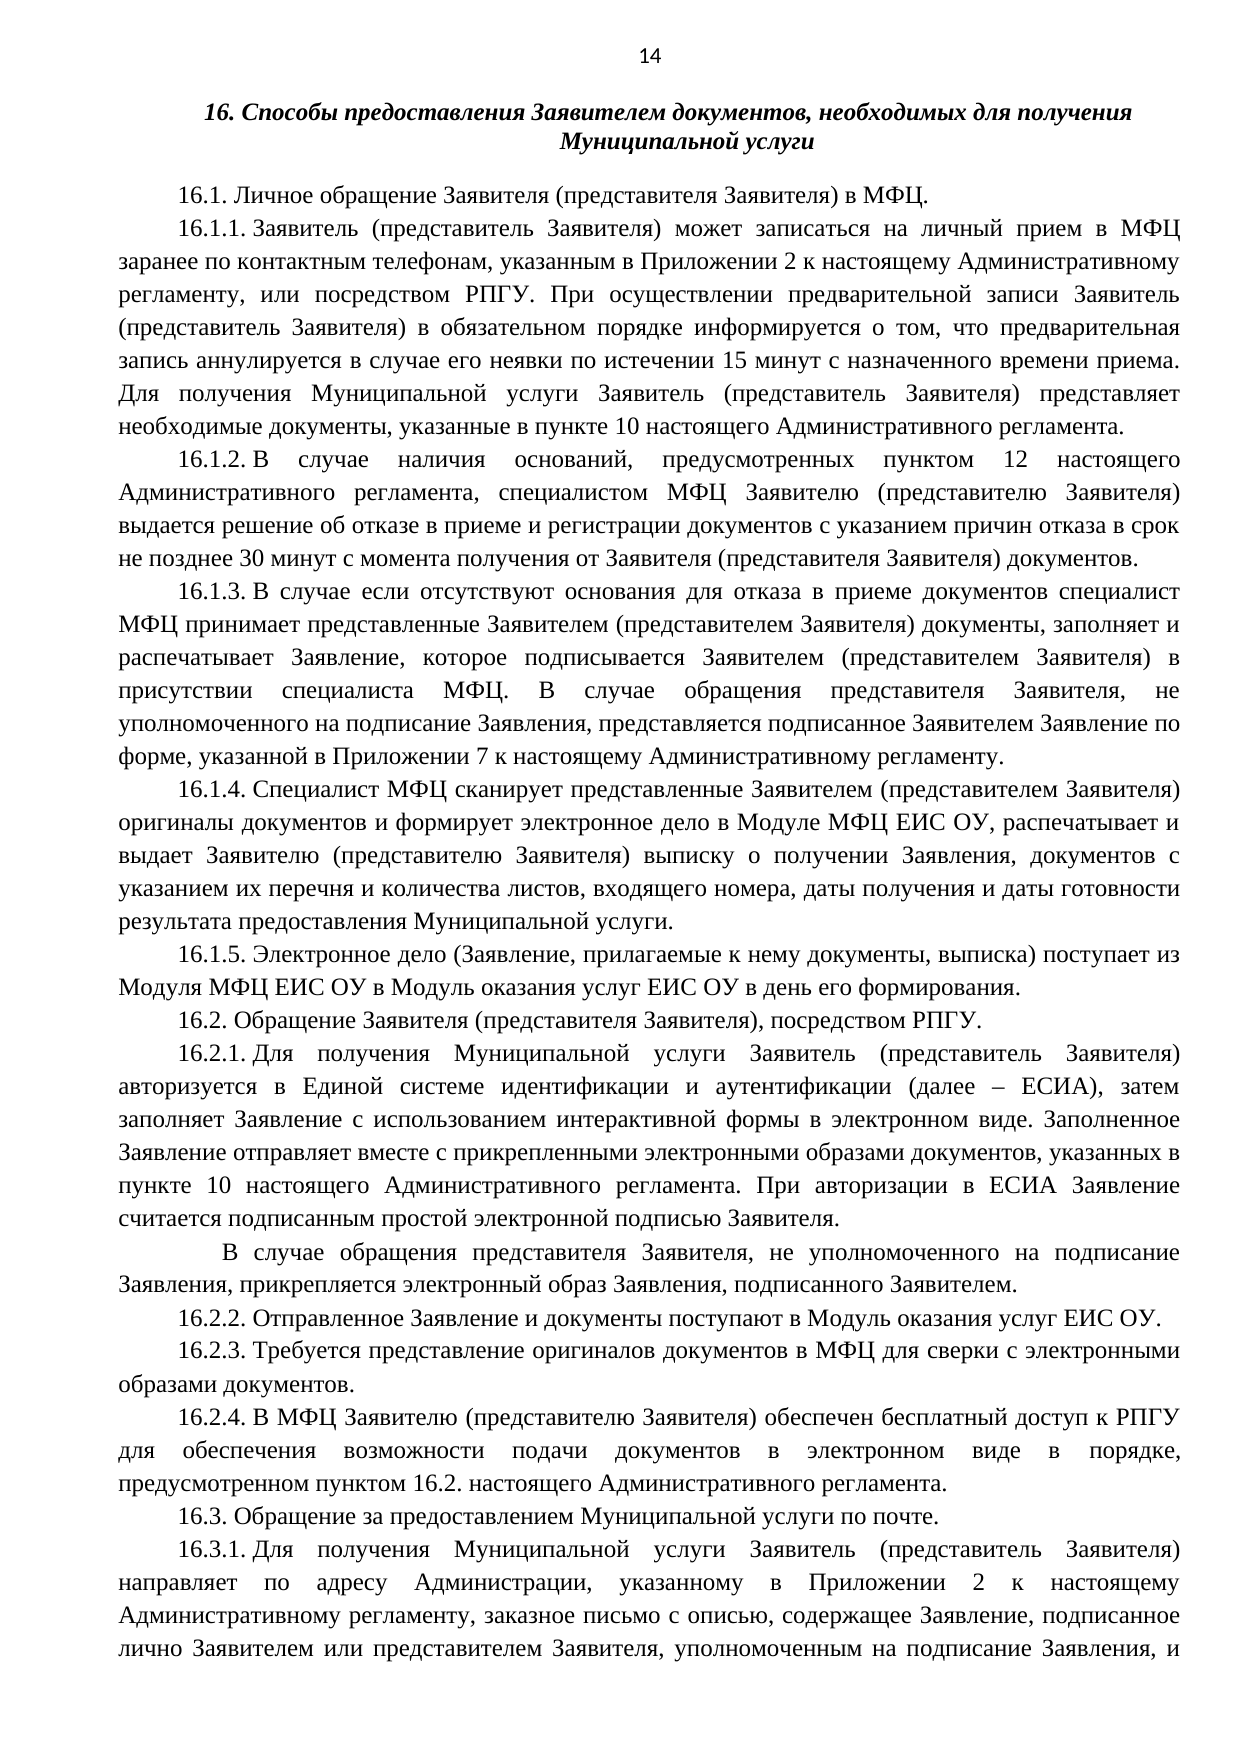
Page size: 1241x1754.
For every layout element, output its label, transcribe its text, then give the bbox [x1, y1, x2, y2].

text Требуется представление оригиналов документов в МФЦ для сверки с электронными образами документов. [118, 1336, 1181, 1397]
text В МФЦ Заявителю (представителю Заявителя) обеспечен бесплатный доступ к РПГУ для обеспечения возможности подачи документов в электронном виде в порядке, предусмотренном пунктом 16.2. настоящего Административного регламента. [118, 1402, 1181, 1496]
text Обращение Заявителя (представителя Заявителя), посредством РПГУ. [118, 1005, 1181, 1034]
text Обращение за предоставлением Муниципальной услуги по почте. [118, 1501, 1181, 1529]
text Личное обращение Заявителя (представителя Заявителя) в МФЦ. [118, 180, 1181, 209]
text Для получения Муниципальной услуги Заявитель (представитель Заявителя) авторизуется в Единой системе идентификации и аутентификации (далее – ЕСИА), затем заполняет Заявление с использованием интерактивной формы в электронном виде. Заполненное Заявление отправляет вместе с прикрепленными электронными образами документов, указанных в пункте 10 настоящего Административного регламента. При авторизации в ЕСИА Заявление считается подписанным простой электронной подписью Заявителя. [118, 1038, 1181, 1232]
list В случае обращения представителя Заявителя, не уполномоченного на подписание Заявления, прикрепляется электронный образ Заявления, подписанного Заявителем. [118, 1237, 1181, 1298]
text Электронное дело (Заявление, прилагаемые к нему документы, выписка) поступает из Модуля МФЦ ЕИС ОУ в Модуль оказания услуг ЕИС ОУ в день его формирования. [118, 939, 1181, 1001]
text Способы предоставления Заявителем документов, необходимых для получения Муниципальной услуги [156, 97, 1181, 155]
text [118, 1534, 1181, 1662]
text Отправленное Заявление и документы поступают в Модуль оказания услуг ЕИС ОУ. [118, 1303, 1181, 1331]
text В случае если отсутствуют основания для отказа в приеме документов специалист МФЦ принимает представленные Заявителем (представителем Заявителя) документы, заполняет и распечатывает Заявление, которое подписывается Заявителем (представителем Заявителя) в присутствии специалиста МФЦ. В случае обращения представителя Заявителя, не уполномоченного на подписание Заявления, представляется подписанное Заявителем Заявление по форме, указанной в Приложении 7 к настоящему Административному регламенту. [118, 576, 1181, 770]
text Специалист МФЦ сканирует представленные Заявителем (представителем Заявителя) оригиналы документов и формирует электронное дело в Модуле МФЦ ЕИС ОУ, распечатывает и выдает Заявителю (представителю Заявителя) выписку о получении Заявления, документов с указанием их перечня и количества листов, входящего номера, даты получения и даты готовности результата предоставления Муниципальной услуги. [118, 774, 1181, 935]
text Заявитель (представитель Заявителя) может записаться на личный прием в МФЦ заранее по контактным телефонам, указанным в Приложении 2 к настоящему Административному регламенту, или посредством РПГУ. При осуществлении предварительной записи Заявитель (представитель 3аявителя) в обязательном порядке информируется о том, что предварительная запись аннулируется в случае его неявки по истечении 15 минут с назначенного времени приема. Для получения Муниципальной услуги Заявитель (представитель Заявителя) представляет необходимые документы, указанные в пункте 10 настоящего Административного регламента. [118, 213, 1181, 440]
text В случае наличия оснований, предусмотренных пунктом 12 настоящего Административного регламента, специалистом МФЦ Заявителю (представителю Заявителя) выдается решение об отказе в приеме и регистрации документов с указанием причин отказа в срок не позднее 30 минут с момента получения от Заявителя (представителя Заявителя) документов. [118, 444, 1181, 572]
